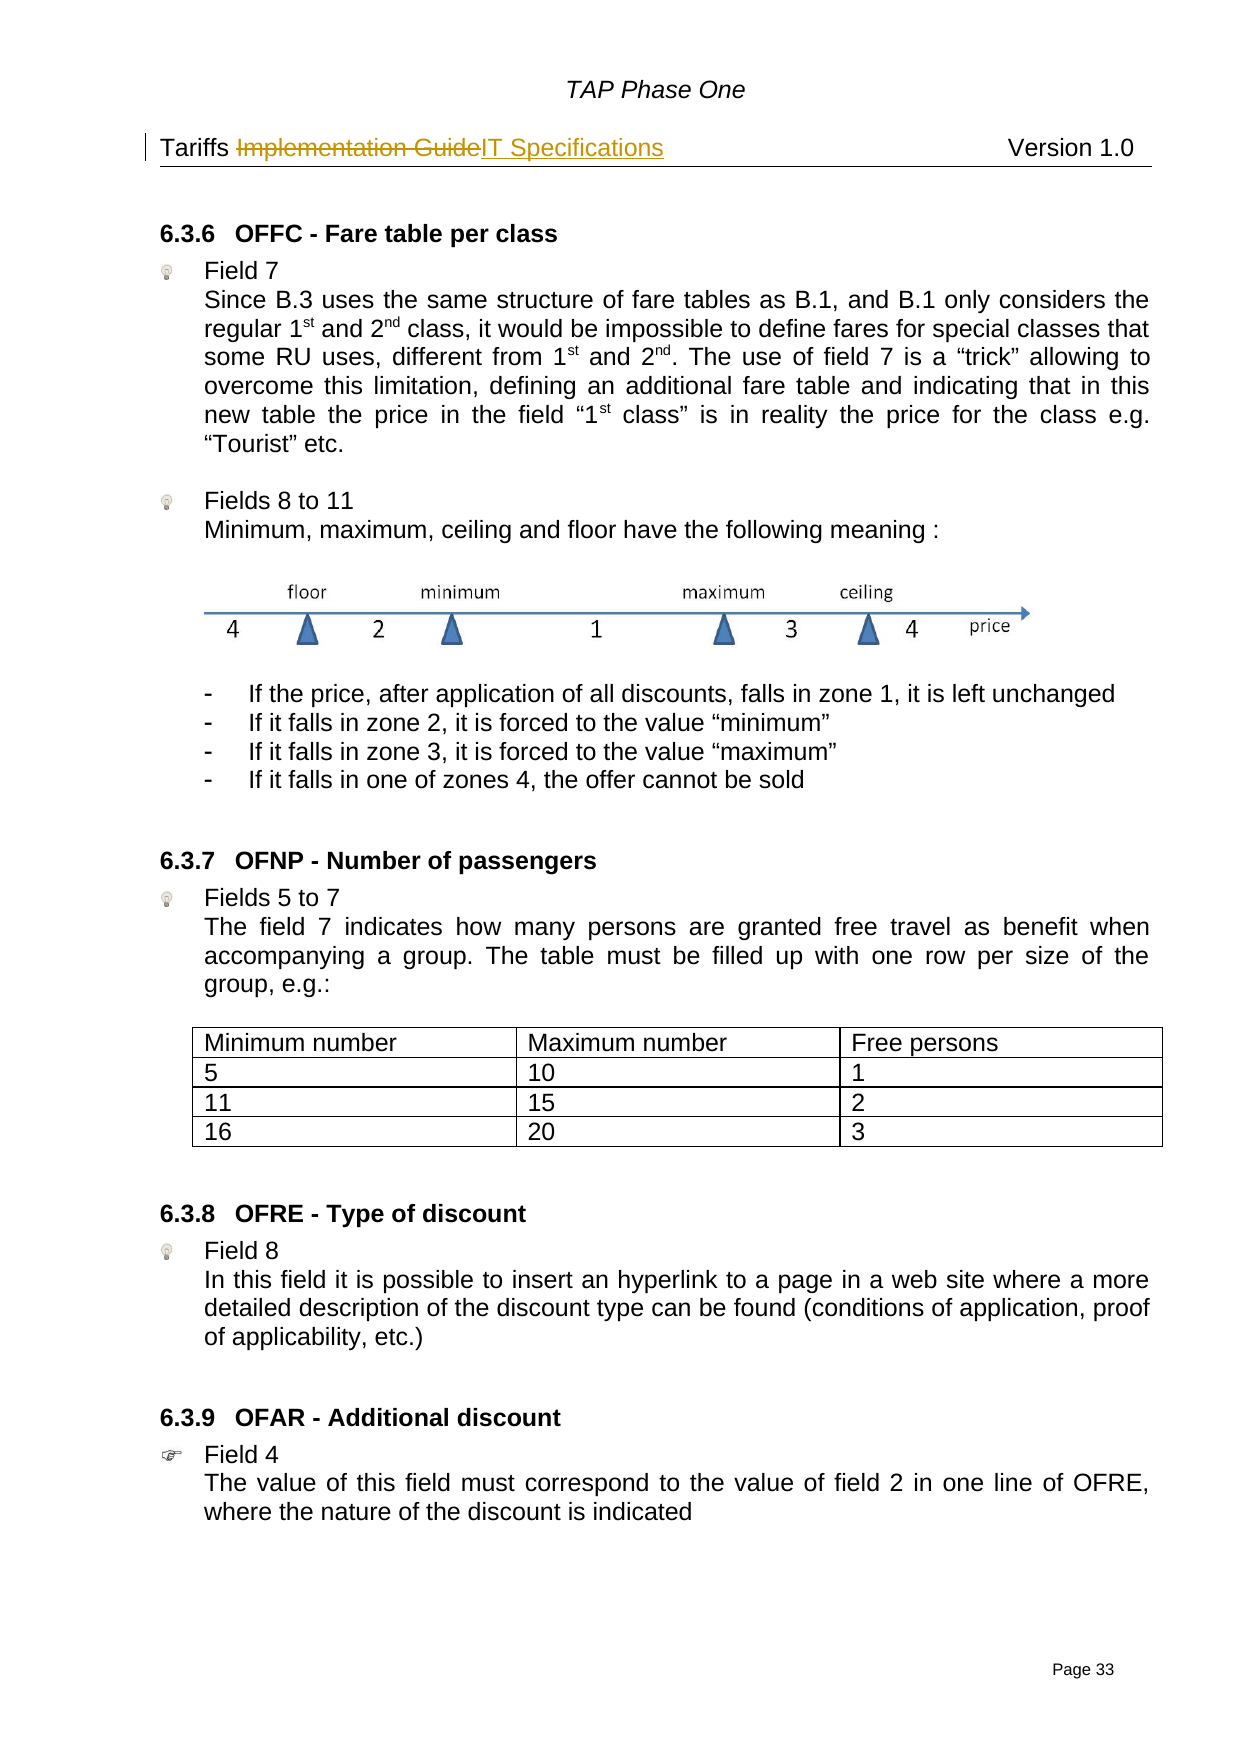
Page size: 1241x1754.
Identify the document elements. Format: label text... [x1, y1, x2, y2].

list If it falls in zone 3, it is forced to the value “maximum” [204, 737, 1152, 766]
table_header Minimum number [193, 1028, 516, 1057]
picture [160, 1242, 173, 1260]
list Field 8 [159, 1236, 1152, 1264]
list If it falls in zone 2, it is forced to the value “minimum” [204, 708, 1152, 737]
subtitle 6.3.8 OFRE - Type of discount [159, 1199, 1152, 1227]
list If the price, after application of all discounts, falls in zone 1, it is left unchanged [204, 679, 1152, 708]
table_cell 16 [193, 1117, 516, 1146]
text The field 7 indicates how many persons are granted free travel as benefit when accompanying a group. The table must be filled up with one row per size of the group, e.g.: [204, 912, 1152, 998]
text In this field it is possible to insert an hyperlink to a page in a web site where a more detailed description of the discount type can be found (conditions of application, proof of applicability, etc.) [204, 1264, 1152, 1351]
list If it falls in one of zones 4, the offer cannot be sold [204, 766, 1152, 794]
subtitle 6.3.7 OFNP - Number of passengers [159, 846, 1152, 875]
list Field 7 [159, 256, 1152, 285]
list Fields 5 to 7 [159, 883, 1152, 912]
picture [160, 1446, 182, 1464]
table_cell 2 [841, 1088, 1162, 1116]
picture [160, 263, 173, 280]
subtitle 6.3.9 OFAR - Additional discount [159, 1402, 1152, 1431]
picture [160, 890, 173, 907]
table_cell 20 [517, 1117, 839, 1146]
table_cell 1 [841, 1058, 1162, 1086]
table_cell 3 [841, 1117, 1162, 1146]
text Minimum, maximum, ceiling and floor have the following meaning : [204, 515, 1152, 543]
picture [203, 572, 1049, 651]
text The value of this field must correspond to the value of field 2 in one line of OFRE, where the nature of the discount is indicated [204, 1468, 1152, 1526]
table_cell 15 [517, 1088, 839, 1116]
list Fields 8 to 11 [159, 486, 1152, 515]
subtitle 6.3.6 OFFC - Fare table per class [159, 219, 1152, 248]
text Since B.3 uses the same structure of fare tables as B.1, and B.1 only considers the regular 1st and 2nd class, it would be impossible to define fares for special classes that some RU uses, different from 1st and 2nd. The use of field 7 is a “trick” allowing to overcome this limitation, defining an additional fare table and indicating that in this new table the price in the field “1st class” is in reality the price for the class e.g. “Tourist” etc. [204, 285, 1152, 457]
list Field 4 [159, 1439, 1152, 1468]
table_cell 11 [193, 1088, 516, 1116]
table_cell 5 [193, 1058, 516, 1086]
table_header Maximum number [517, 1028, 839, 1057]
table_header Free persons [841, 1028, 1162, 1057]
picture [160, 493, 173, 510]
table_cell 10 [517, 1058, 839, 1086]
